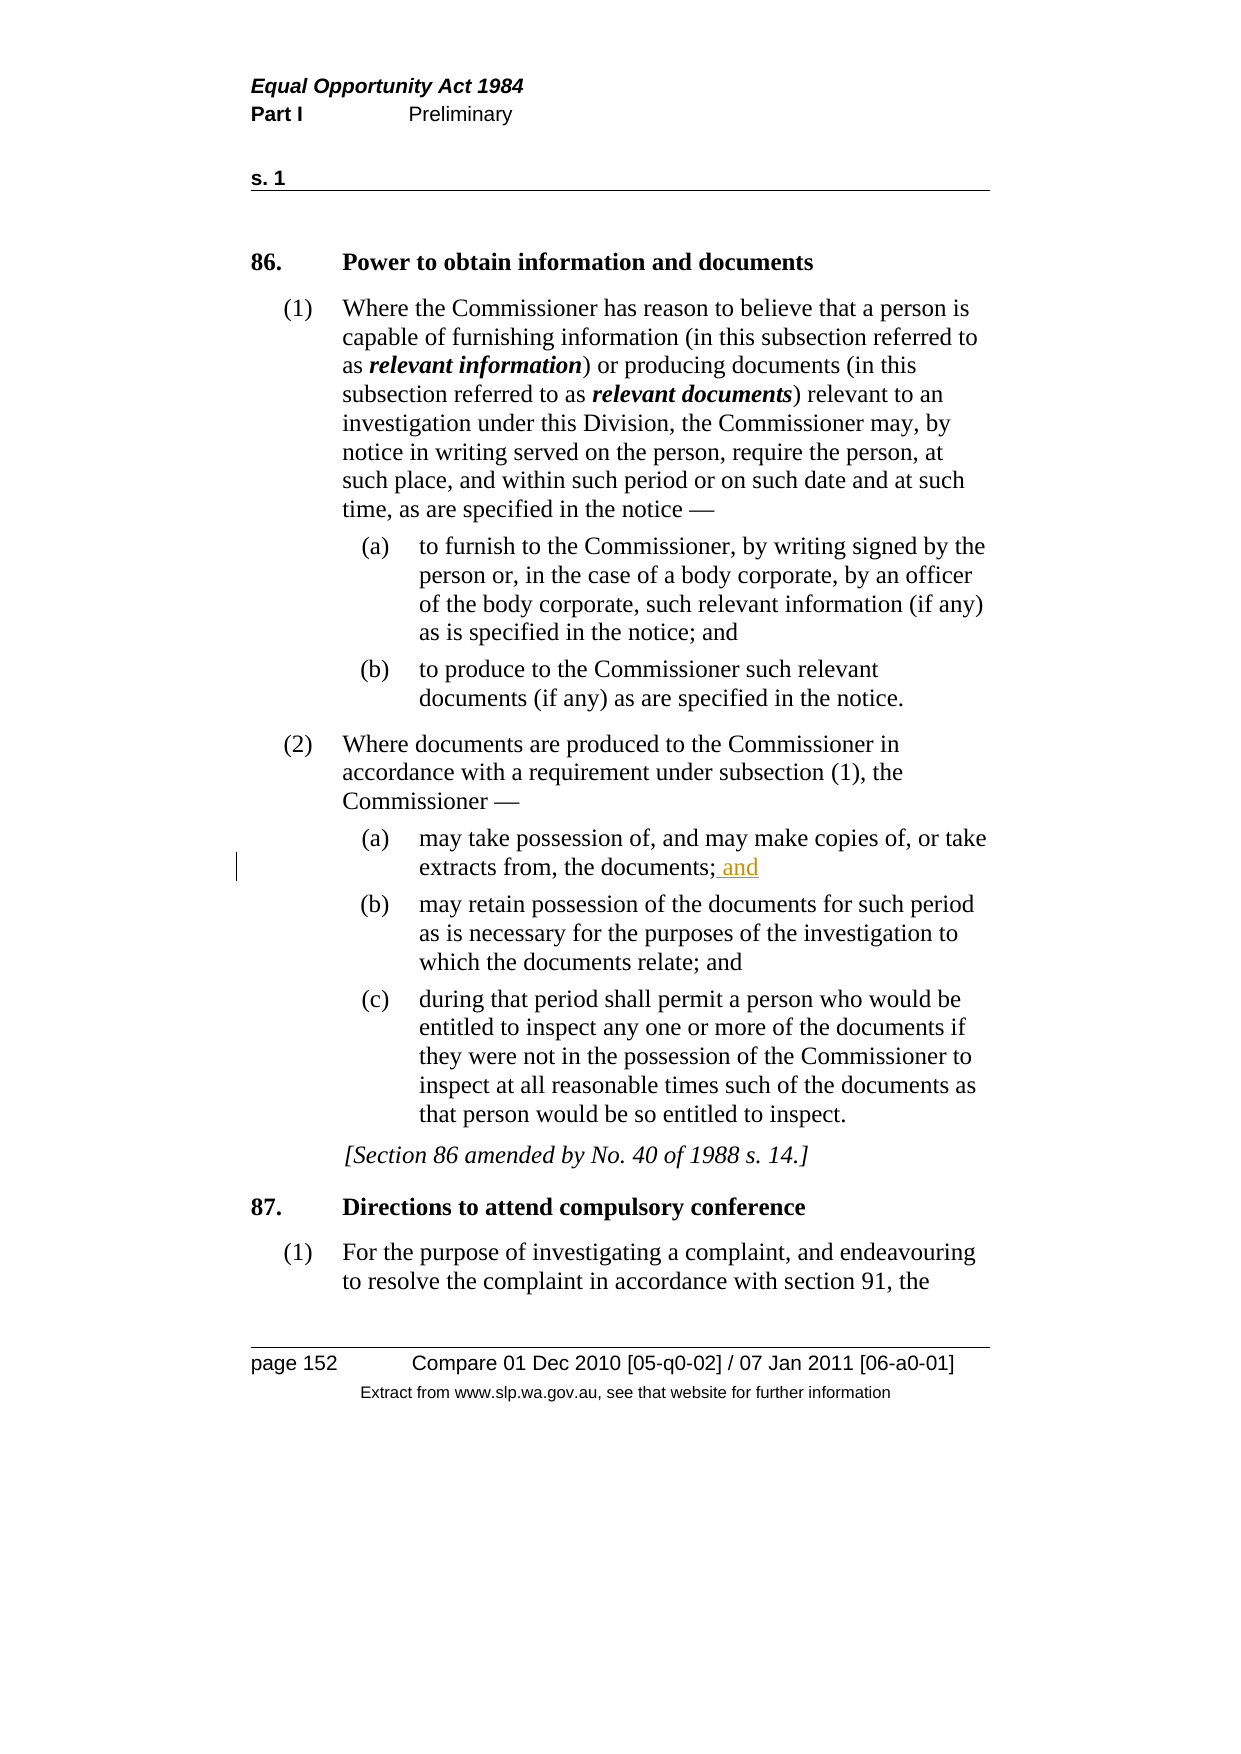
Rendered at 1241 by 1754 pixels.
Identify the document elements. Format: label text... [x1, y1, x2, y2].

text (b) to produce to the Commissioner such relevant documents (if any) as are specified in the notice. [251, 654, 990, 712]
text (a) to furnish to the Commissioner, by writing signed by the person or, in the case of a body corporate, by an officer of the body corporate, such relevant information (if any) as is specified in the notice; and [251, 531, 990, 646]
text [Section 86 amended by No. 40 of 1988 s. 14.] [251, 1140, 990, 1169]
text (1) Where the Commissioner has reason to believe that a person is capable of furnishing information (in this subsection referred to as relevant information) or producing documents (in this subsection referred to as relevant documents) relevant to an investigation under this Division, the Commissioner may, by notice in writing served on the person, require the person, at such place, and within such period or on such date and at such time, as are specified in the notice — [251, 293, 990, 523]
text (c) during that period shall permit a person who would be entitled to inspect any one or more of the documents if they were not in the possession of the Commissioner to inspect at all reasonable times such of the documents as that person would be so entitled to inspect. [251, 984, 990, 1127]
text (b) may retain possession of the documents for such period as is necessary for the purposes of the investigation to which the documents relate; and [251, 889, 990, 975]
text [251, 1237, 990, 1294]
subtitle 87. Directions to attend compulsory conference [251, 1192, 990, 1220]
text (a) may take possession of, and may make copies of, or take extracts from, the documents; [251, 823, 990, 881]
text (2) Where documents are produced to the Commissioner in accordance with a requirement under subsection (1), the Commissioner — [251, 729, 990, 815]
subtitle 86. Power to obtain information and documents [251, 247, 990, 276]
